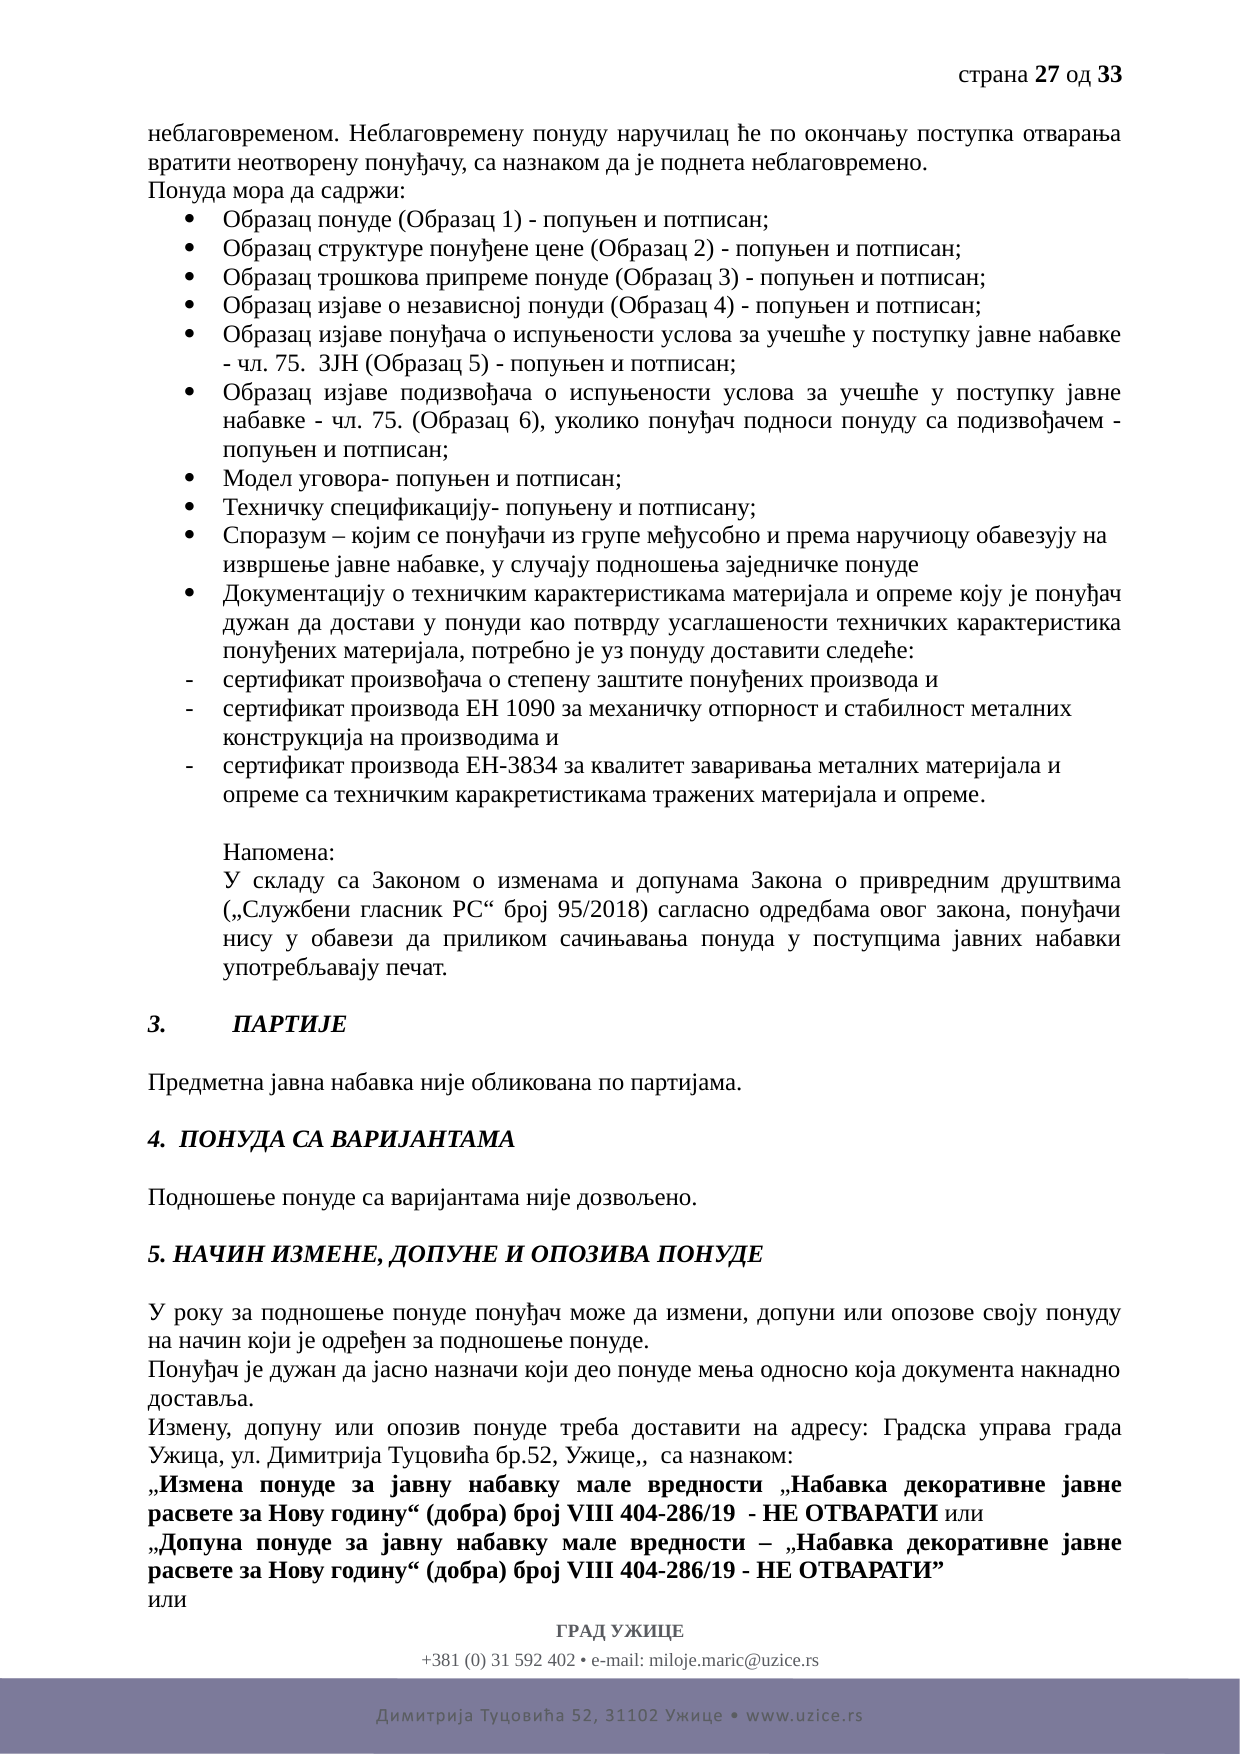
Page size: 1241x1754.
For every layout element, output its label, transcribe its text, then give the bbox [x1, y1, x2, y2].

list ПАРТИЈЕ [148, 1009, 1122, 1038]
text 4. ПОНУДА СА ВАРИЈАНТАМА [148, 1124, 1122, 1153]
text или [148, 1584, 1122, 1613]
text 5. НАЧИН ИЗМЕНЕ, ДОПУНЕ И ОПОЗИВА ПОНУДЕ [148, 1239, 1122, 1268]
list сертификат произвођача о степену заштите понуђених производа и [185, 664, 1122, 693]
list Образац изјаве о независној понуди (Образац 4) - попуњен и потписан; [185, 291, 1122, 319]
text Понуда мора да садржи: [148, 176, 1122, 204]
list сертификат производа ЕН 1090 за механичку отпорност и стабилност металних конструкција на производима и [185, 693, 1122, 751]
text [148, 118, 1122, 176]
list Документацију о техничким карактеристикама материјала и опреме коју је понуђач дужан да достави у понуди као потврду усаглашености техничких карактеристика понуђених материјала, потребно је уз понуду доставити следеће: [185, 578, 1122, 664]
list Споразум – којим се понуђачи из групе међусобно и према наручиоцу обавезују на извршење јавне набавке, у случају подношења заједничке понуде [185, 521, 1122, 578]
text У року за подношење понуде понуђач може да измени, допуни или опозове своју понуду на начин који је одређен за подношење понуде. [148, 1297, 1122, 1354]
text Понуђач је дужан да јасно назначи који део понуде мења односно која документа накнадно доставља. [148, 1354, 1122, 1412]
text У складу са Законом о изменама и допунама Закона о привредним друштвима („Службени гласник РС“ број 95/2018) сагласно одредбама овог закона, понуђачи нису у обавези да приликом сачињавања понуда у поступцима јавних набавки употребљавају печат. [223, 866, 1122, 981]
text Подношење понуде са варијантама није дозвољено. [148, 1182, 1122, 1211]
picture [0, 1677, 1240, 1754]
list Образац изјаве понуђача о испуњености услова за учешће у поступку јавне набавке - чл. 75. ЗЈН (Образац 5) - попуњен и потписан; [185, 319, 1122, 377]
list Образац структуре понуђене цене (Образац 2) - попуњен и потписан; [185, 233, 1122, 262]
list сертификат производа ЕН-3834 за квалитет заваривања металних материјала и опреме са техничким каракретистикама тражених материјала и опреме. [185, 751, 1122, 808]
text Предметна јавна набавка није обликована по партијама. [148, 1067, 1122, 1096]
list Модел уговора- попуњен и потписан; [185, 463, 1122, 492]
list Техничку спецификацију- попуњену и потписану; [185, 492, 1122, 521]
list Образац изјаве подизвођача о испуњености услова за учешће у поступку јавне набавке - чл. 75. (Образац 6), уколико понуђач подноси понуду са подизвођачем - попуњен и потписан; [185, 377, 1122, 463]
list Образац трошкова припреме понуде (Образац 3) - попуњен и потписан; [185, 262, 1122, 291]
list Образац понуде (Образац 1) - попуњен и потписан; [185, 204, 1122, 233]
text „Измена понуде за јавну набавку мале вредности „Набавка декоративне јавне расвете за Нову годину“ (добра) број VIII 404-286/19 - НЕ ОТВАРАТИ или [148, 1469, 1122, 1527]
text Измену, допуну или опозив понуде треба доставити на адресу: Градска управа града Ужица, ул. Димитрија Туцовића бр.52, Ужице,, са назнаком: [148, 1412, 1122, 1469]
text Напомена: [223, 837, 1122, 866]
text „Допуна понуде за јавну набавку мале вредности – „Набавка декоративне јавне расвете за Нову годину“ (добра) број VIII 404-286/19 - НЕ ОТВАРАТИ” [148, 1527, 1122, 1584]
